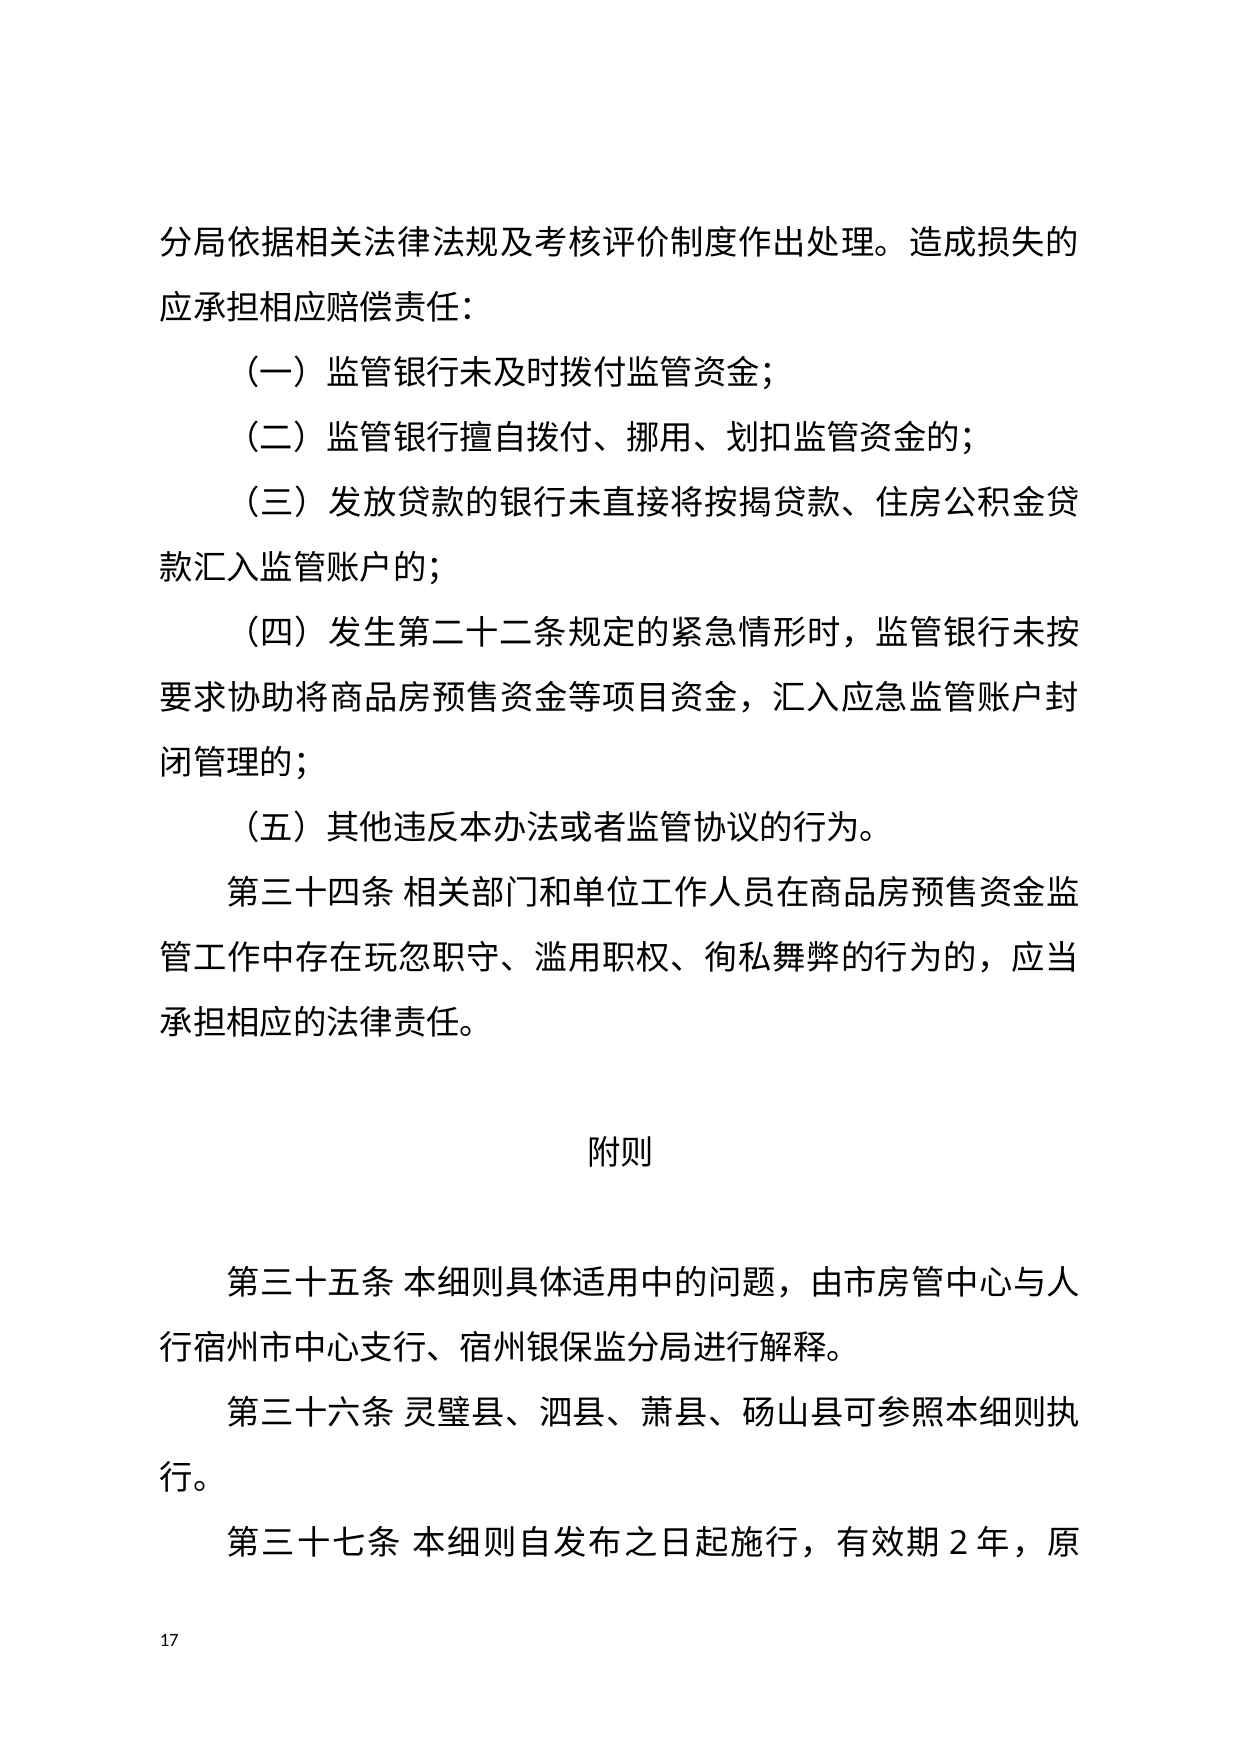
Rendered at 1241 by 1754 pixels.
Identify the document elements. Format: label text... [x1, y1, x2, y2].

text 第三十六条 灵璧县、泗县、萧县、砀山县可参照本细则执行。 [159, 1378, 1081, 1508]
text （一）监管银行未及时拨付监管资金； [159, 338, 1081, 403]
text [159, 1508, 1081, 1573]
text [159, 208, 1081, 338]
text （三）发放贷款的银行未直接将按揭贷款、住房公积金贷款汇入监管账户的； [159, 468, 1081, 598]
text 第三十四条 相关部门和单位工作人员在商品房预售资金监管工作中存在玩忽职守、滥用职权、徇私舞弊的行为的，应当承担相应的法律责任。 [159, 858, 1081, 1053]
text （五）其他违反本办法或者监管协议的行为。 [159, 793, 1081, 858]
text 附则 [159, 1118, 1081, 1183]
text （四）发生第二十二条规定的紧急情形时，监管银行未按要求协助将商品房预售资金等项目资金，汇入应急监管账户封闭管理的； [159, 598, 1081, 793]
text 第三十五条 本细则具体适用中的问题，由市房管中心与人行宿州市中心支行、宿州银保监分局进行解释。 [159, 1248, 1081, 1378]
text （二）监管银行擅自拨付、挪用、划扣监管资金的； [159, 403, 1081, 468]
